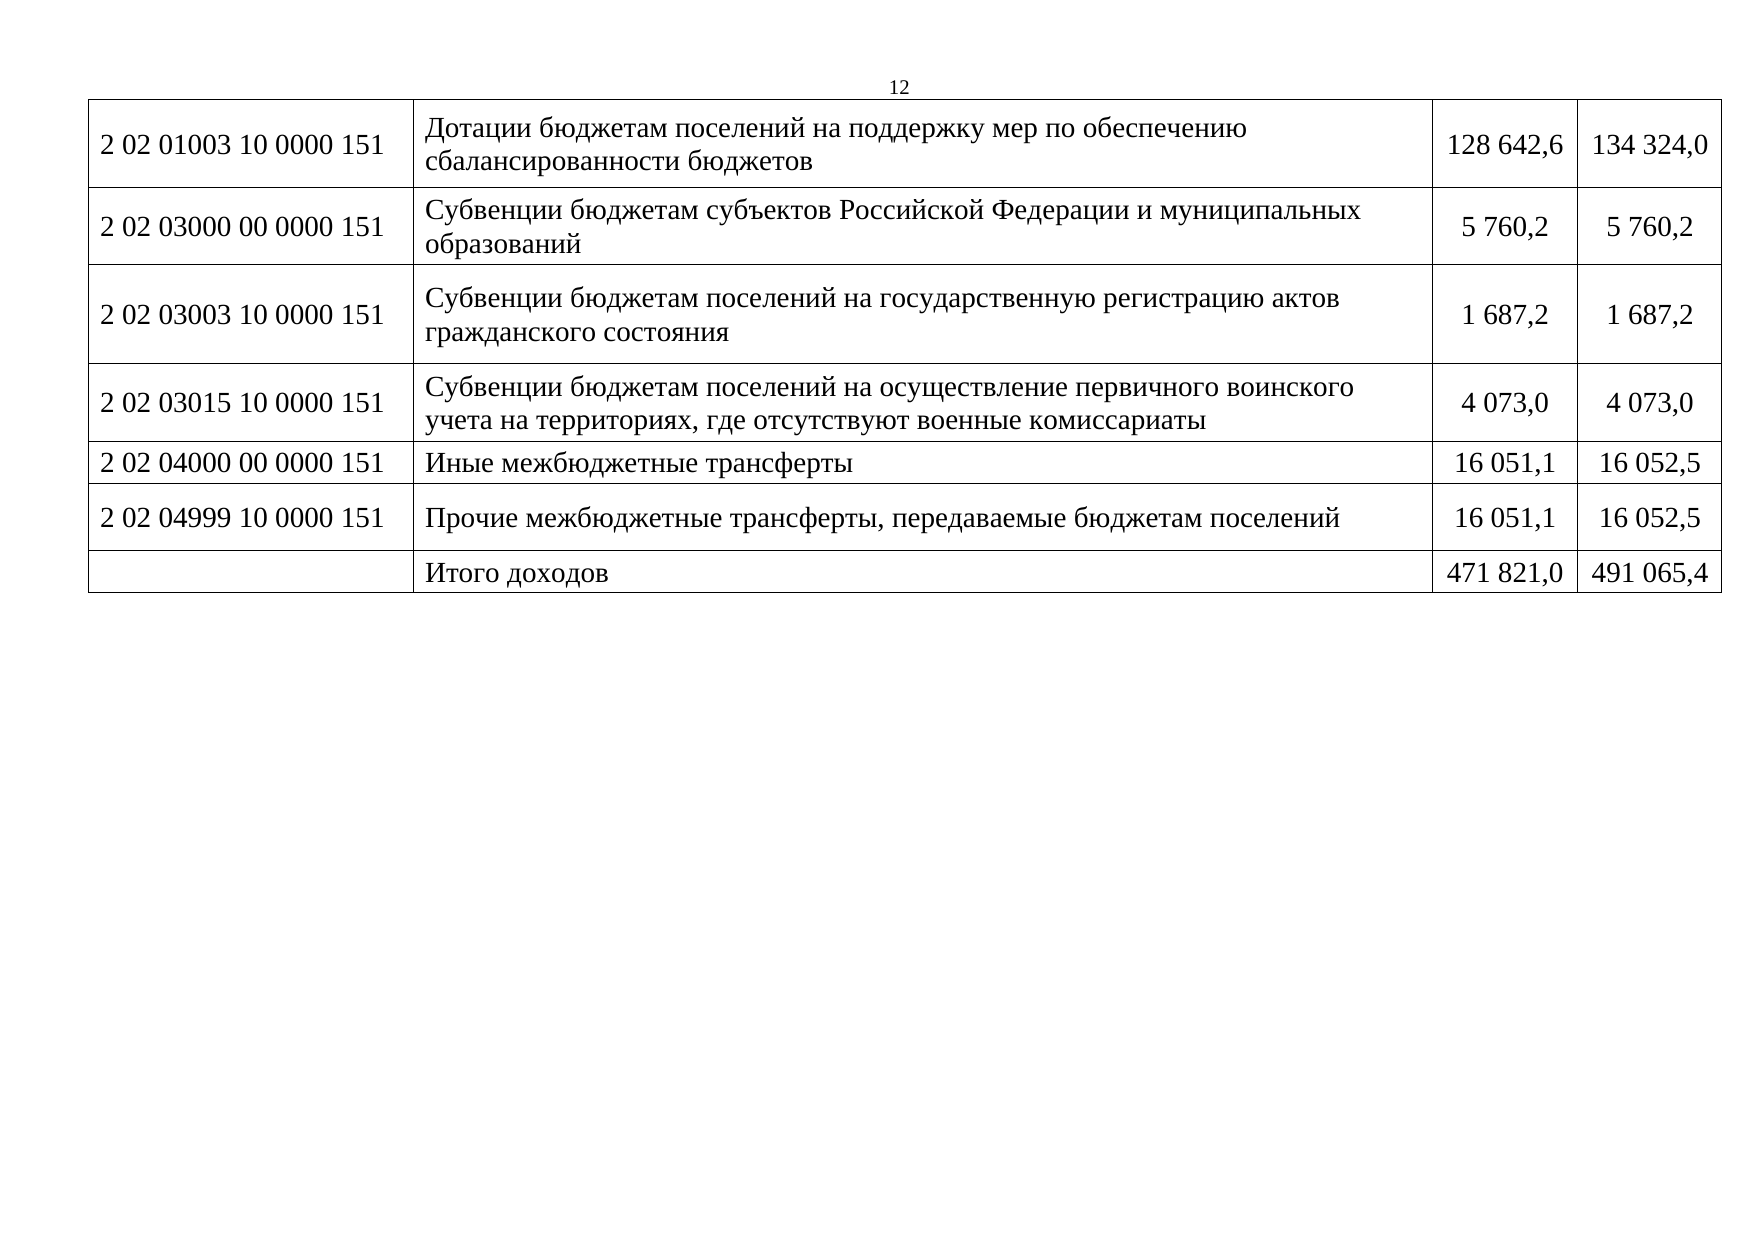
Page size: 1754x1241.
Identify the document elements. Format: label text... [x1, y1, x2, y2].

table_cell 134 324,0 [1578, 100, 1721, 187]
table_cell 1 687,2 [1578, 265, 1721, 363]
table_cell 16 051,1 [1433, 442, 1577, 483]
table_cell 16 052,5 [1578, 484, 1721, 550]
table_cell Субвенции бюджетам субъектов Российской Федерации и муниципальных образований [414, 188, 1432, 263]
table_cell Прочие межбюджетные трансферты, передаваемые бюджетам поселений [414, 484, 1432, 550]
table_cell [89, 551, 413, 592]
table_cell 2 02 03000 00 0000 151 [89, 188, 413, 263]
table_cell Иные межбюджетные трансферты [414, 442, 1432, 483]
table_cell 1 687,2 [1433, 265, 1577, 363]
table_cell Субвенции бюджетам поселений на государственную регистрацию актов гражданского состояния [414, 265, 1432, 363]
table_cell 491 065,4 [1578, 551, 1721, 592]
table_cell 16 051,1 [1433, 484, 1577, 550]
table_cell 2 02 04000 00 0000 151 [89, 442, 413, 483]
table_cell 16 052,5 [1578, 442, 1721, 483]
table_cell Субвенции бюджетам поселений на осуществление первичного воинского учета на территориях, где отсутствуют военные комиссариаты [414, 364, 1432, 441]
table_cell 2 02 04999 10 0000 151 [89, 484, 413, 550]
table_cell 4 073,0 [1578, 364, 1721, 441]
table_cell 2 02 01003 10 0000 151 [89, 100, 413, 187]
table_cell 2 02 03003 10 0000 151 [89, 265, 413, 363]
table_cell 128 642,6 [1433, 100, 1577, 187]
table_cell Дотации бюджетам поселений на поддержку мер по обеспечению сбалансированности бюджетов [414, 100, 1432, 187]
table_cell 2 02 03015 10 0000 151 [89, 364, 413, 441]
table_cell Итого доходов [414, 551, 1432, 592]
table_cell 4 073,0 [1433, 364, 1577, 441]
table_cell 471 821,0 [1433, 551, 1577, 592]
table_cell 5 760,2 [1578, 188, 1721, 263]
table_cell 5 760,2 [1433, 188, 1577, 263]
